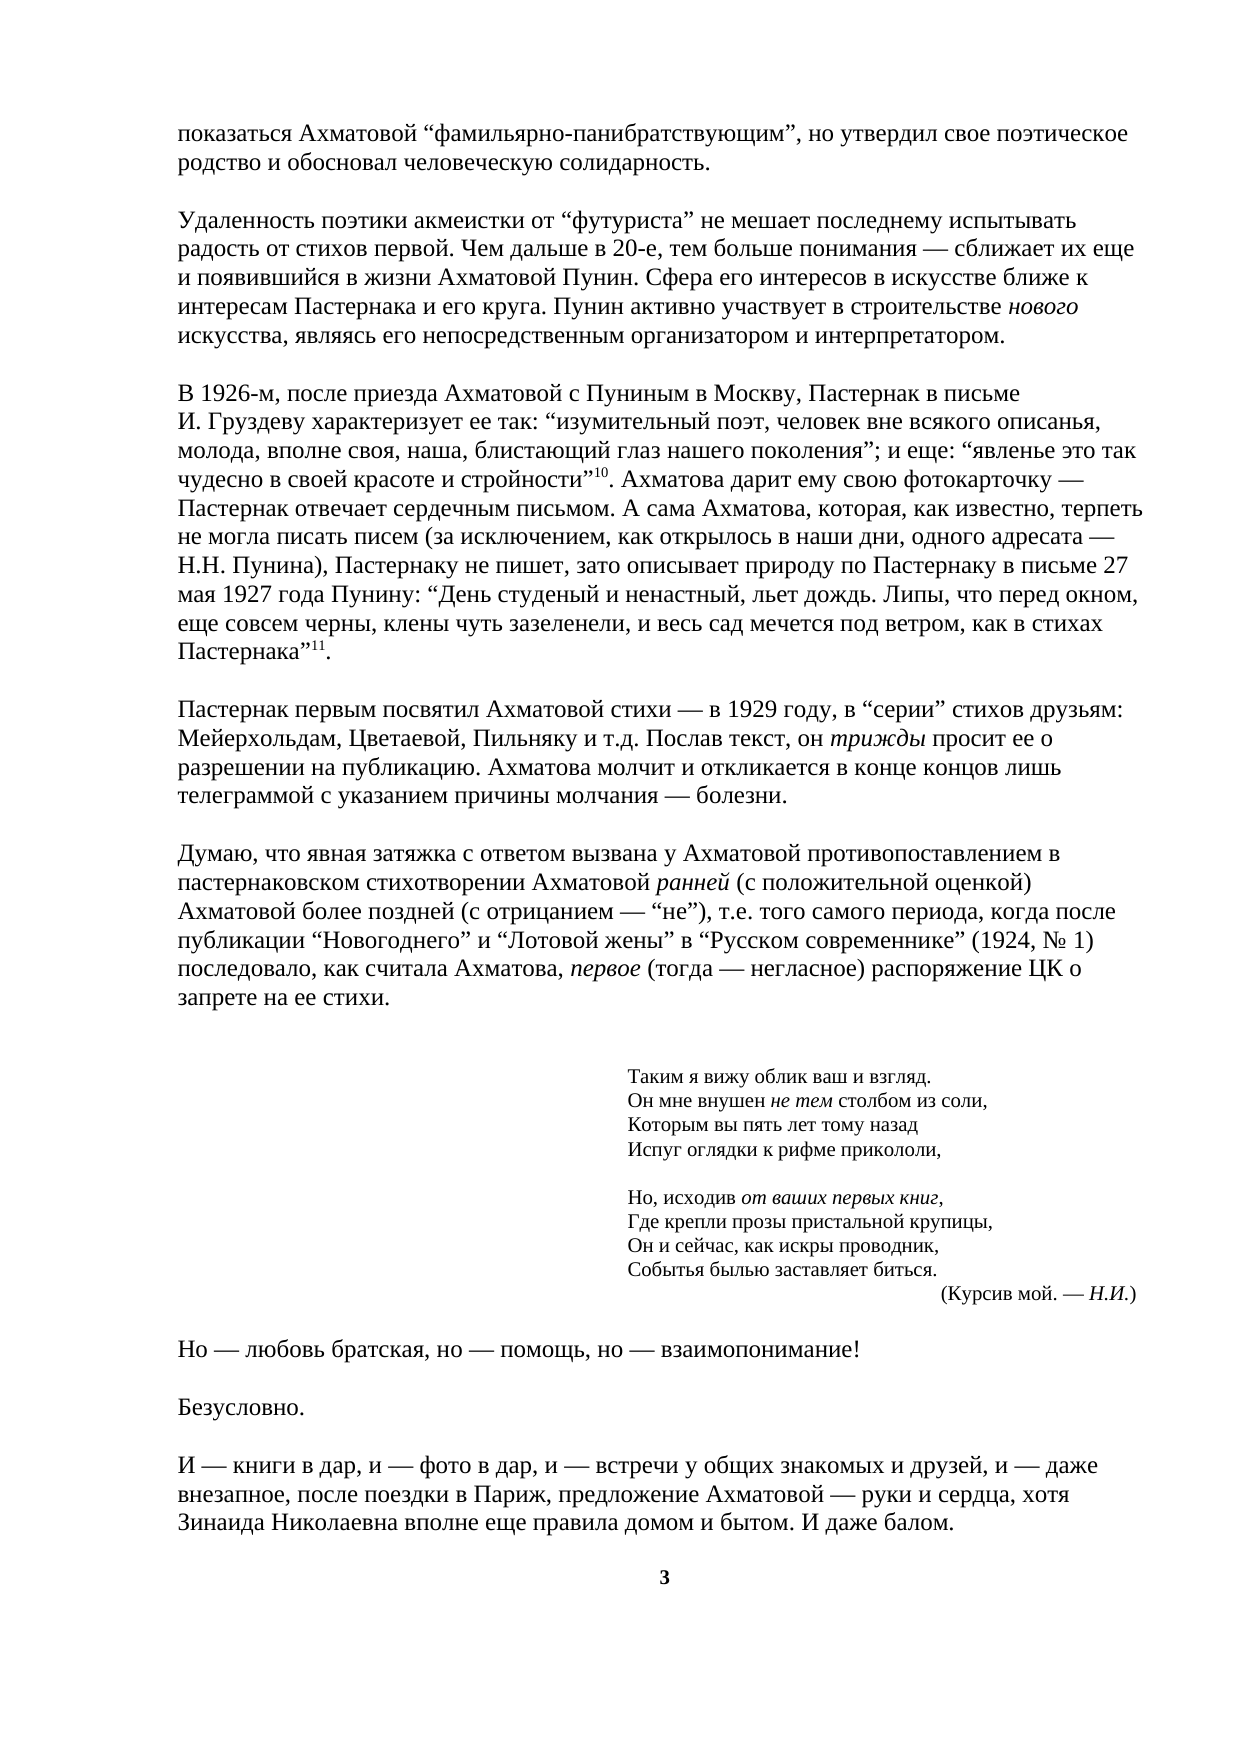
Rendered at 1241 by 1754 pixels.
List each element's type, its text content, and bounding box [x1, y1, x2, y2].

text 3 [177, 1565, 1152, 1589]
text Но, исходив от ваших первых книг, [627, 1184, 1152, 1209]
text Событья былью заставляет биться. [627, 1257, 1152, 1281]
text Которым вы пять лет тому назад [627, 1112, 1152, 1136]
text И — книги в дар, и — фото в дар, и — встречи у общих знакомых и друзей, и — даже внезапное, после поездки в Париж, предложение Ахматовой — руки и сердца, хотя Зинаида Николаевна вполне еще правила домом и бытом. И даже балом. [177, 1450, 1152, 1536]
text Таким я вижу облик ваш и взгляд. [627, 1064, 1152, 1088]
text Он и сейчас, как искры проводник, [627, 1233, 1152, 1257]
text Безусловно. [177, 1392, 1152, 1421]
text Где крепли прозы пристальной крупицы, [627, 1209, 1152, 1233]
text Он мне внушен не тем столбом из соли, [627, 1088, 1152, 1112]
text Пастернак первым посвятил Ахматовой стихи — в 1929 году, в “серии” стихов друзьям: Мейерхольдам, Цветаевой, Пильняку и т.д. Послав текст, он трижды просит ее о разрешении на публикацию. Ахматова молчит и откликается в конце концов лишь телеграммой с указанием причины молчания — болезни. [177, 694, 1152, 809]
text Но — любовь братская, но — помощь, но — взаимопонимание! [177, 1334, 1152, 1363]
text Удаленность поэтики акмеистки от “футуриста” не мешает последнему испытывать радость от стихов первой. Чем дальше в 20-е, тем больше понимания — сближает их еще и появившийся в жизни Ахматовой Пунин. Сфера его интересов в искусстве ближе к интересам Пастернака и его круга. Пунин активно участвует в строительстве нового искусства, являясь его непосредственным организатором и интерпретатором. [177, 205, 1152, 348]
text В 1926-м, после приезда Ахматовой с Пуниным в Москву, Пастернак в письме И. Груздеву характеризует ее так: “изумительный поэт, человек вне всякого описанья, молода, вполне своя, наша, блистающий глаз нашего поколения”; и еще: “явленье это так чудесно в своей красоте и стройности”10. Ахматова дарит ему свою фотокарточку — Пастернак отвечает сердечным письмом. А сама Ахматова, которая, как известно, терпеть не могла писать писем (за исключением, как открылось в наши дни, одного адресата — Н.Н. Пунина), Пастернаку не пишет, зато описывает природу по Пастернаку в письме 27 мая 1927 года Пунину: “День студеный и ненастный, льет дождь. Липы, что перед окном, еще совсем черны, клены чуть зазеленели, и весь сад мечется под ветром, как в стихах Пастернака”11. [177, 378, 1152, 665]
text Думаю, что явная затяжка с ответом вызвана у Ахматовой противопоставлением в пастернаковском стихотворении Ахматовой ранней (с положительной оценкой) Ахматовой более поздней (с отрицанием — “не”), т.е. того самого периода, когда после публикации “Новогоднего” и “Лотовой жены” в “Русском современнике” (1924, № 1) последовало, как считала Ахматова, первое (тогда — негласное) распоряжение ЦК о запрете на ее стихи. [177, 838, 1152, 1011]
text Испуг оглядки к рифме прикололи, [627, 1136, 1152, 1161]
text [177, 118, 1152, 176]
text (Курсив мой. — Н.И.) [627, 1281, 1152, 1305]
